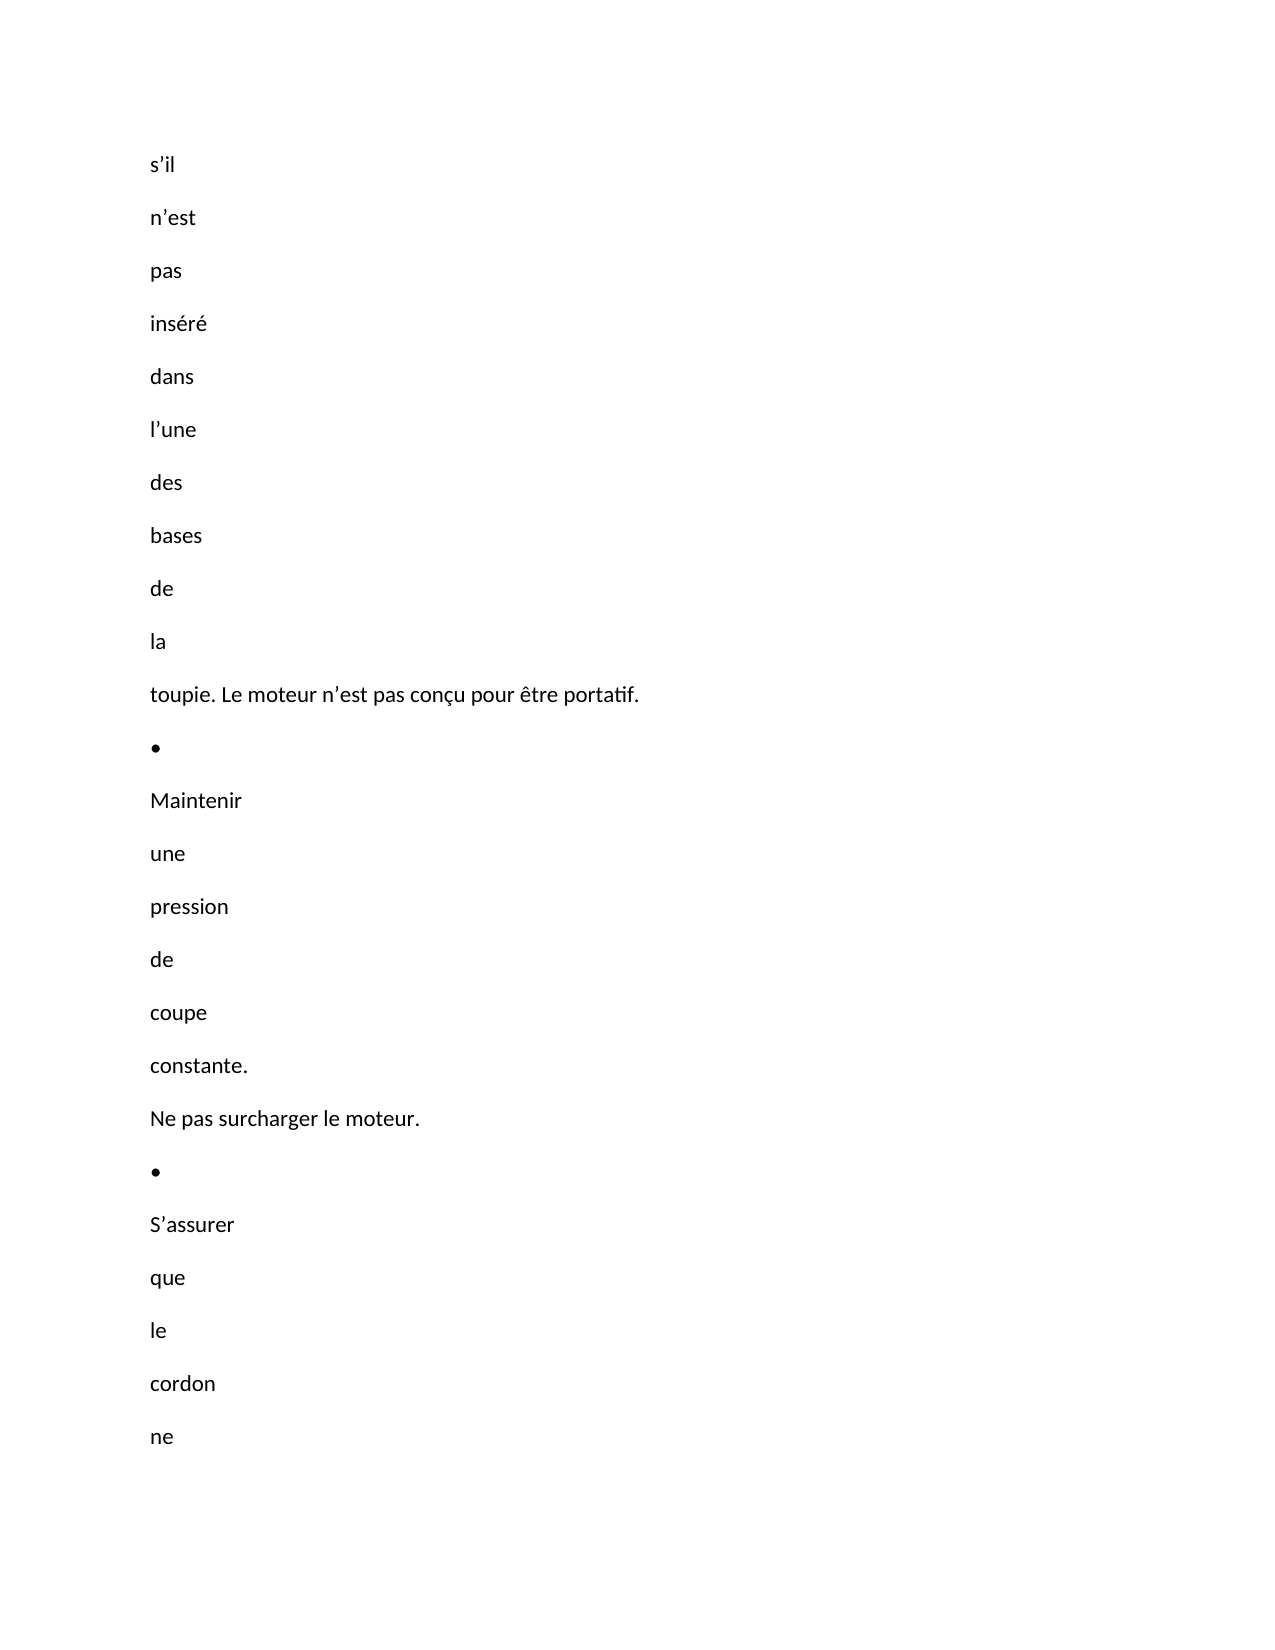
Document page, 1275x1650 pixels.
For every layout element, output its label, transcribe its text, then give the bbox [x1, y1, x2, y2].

text dans [150, 362, 1125, 390]
text des [150, 468, 1125, 496]
text l’une [150, 415, 1125, 443]
text S’assurer [150, 1210, 1125, 1238]
text la [150, 627, 1125, 655]
text inséré [150, 309, 1125, 337]
text • [150, 733, 1125, 761]
text cordon [150, 1369, 1125, 1397]
text ne [150, 1422, 1125, 1451]
text s’il [150, 150, 1125, 178]
text pression [150, 892, 1125, 920]
text de [150, 945, 1125, 973]
text coupe [150, 998, 1125, 1026]
text le [150, 1316, 1125, 1344]
text de [150, 574, 1125, 602]
text que [150, 1263, 1125, 1291]
text bases [150, 521, 1125, 549]
text Ne pas surcharger le moteur. [150, 1104, 1125, 1132]
text Maintenir [150, 786, 1125, 814]
text pas [150, 256, 1125, 284]
text n’est [150, 203, 1125, 231]
text constante. [150, 1051, 1125, 1079]
text une [150, 839, 1125, 867]
text • [150, 1157, 1125, 1185]
text toupie. Le moteur n’est pas conçu pour être portatif. [150, 680, 1125, 708]
